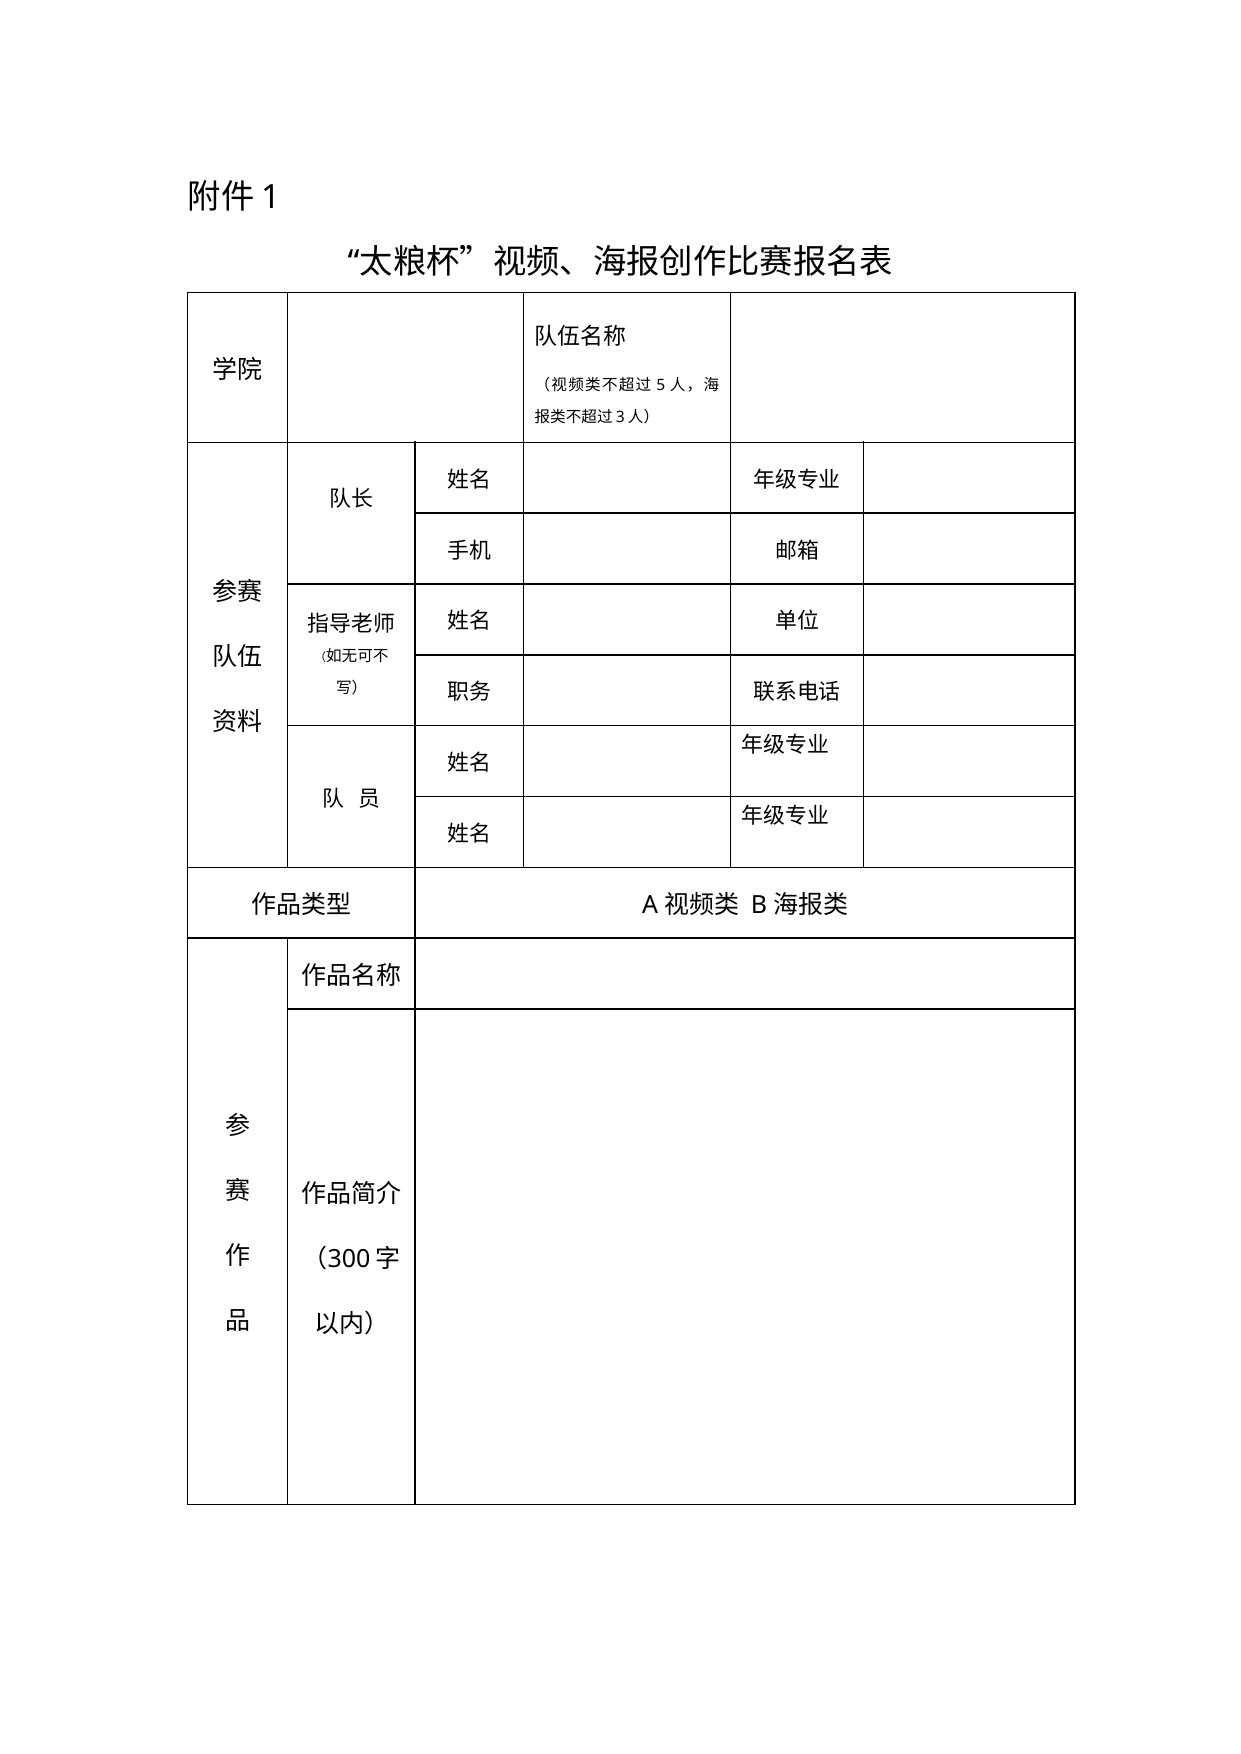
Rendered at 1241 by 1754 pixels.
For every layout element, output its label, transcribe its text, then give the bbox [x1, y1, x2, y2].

table_cell 联系电话 [731, 656, 863, 725]
table_header [288, 293, 523, 441]
table_cell 单位 [731, 585, 863, 654]
table_cell 队 员 [288, 726, 414, 866]
table_cell [524, 726, 730, 796]
table_cell 姓名 [416, 797, 523, 866]
table_cell 姓名 [416, 443, 523, 512]
table_cell [864, 726, 1074, 796]
table_cell 作品简介 （300字以内） [288, 1010, 414, 1503]
text 附件1 [187, 162, 1053, 227]
table_cell [524, 514, 730, 583]
table_cell 年级专业 [731, 443, 863, 512]
table_cell [864, 514, 1074, 583]
table_cell 参赛 队伍 资料 [188, 443, 287, 866]
table_cell [864, 585, 1074, 654]
text “太粮杯”视频、海报创作比赛报名表 [187, 227, 1053, 292]
table_cell 作品类型 [188, 868, 414, 937]
table_cell [524, 585, 730, 654]
table_cell [864, 656, 1074, 725]
table_cell 年级专业 [731, 726, 863, 796]
table_cell 队长 [288, 443, 414, 583]
table_cell 手机 [416, 514, 523, 583]
table_cell A 视频类 B 海报类 [416, 868, 1074, 937]
table_cell [524, 797, 730, 866]
table_cell 职务 [416, 656, 523, 725]
table_cell [524, 656, 730, 725]
table_cell 指导老师 （如无可不写） [288, 585, 414, 725]
table_header 学院 [188, 293, 287, 441]
table_cell 年级专业 [731, 797, 863, 866]
table_cell 参 赛 作 品 [188, 939, 287, 1503]
table_cell 作品名称 [288, 939, 414, 1008]
table_header 队伍名称 （视频类不超过5人，海报类不超过3人） [524, 293, 730, 441]
table_cell [416, 939, 1074, 1008]
table_cell 邮箱 [731, 514, 863, 583]
table_cell [864, 797, 1074, 866]
table_cell 姓名 [416, 585, 523, 654]
table_cell 姓名 [416, 726, 523, 796]
table_cell [864, 443, 1074, 512]
table_cell [416, 1010, 1074, 1503]
table_cell [524, 443, 730, 512]
table_header [731, 293, 1074, 441]
